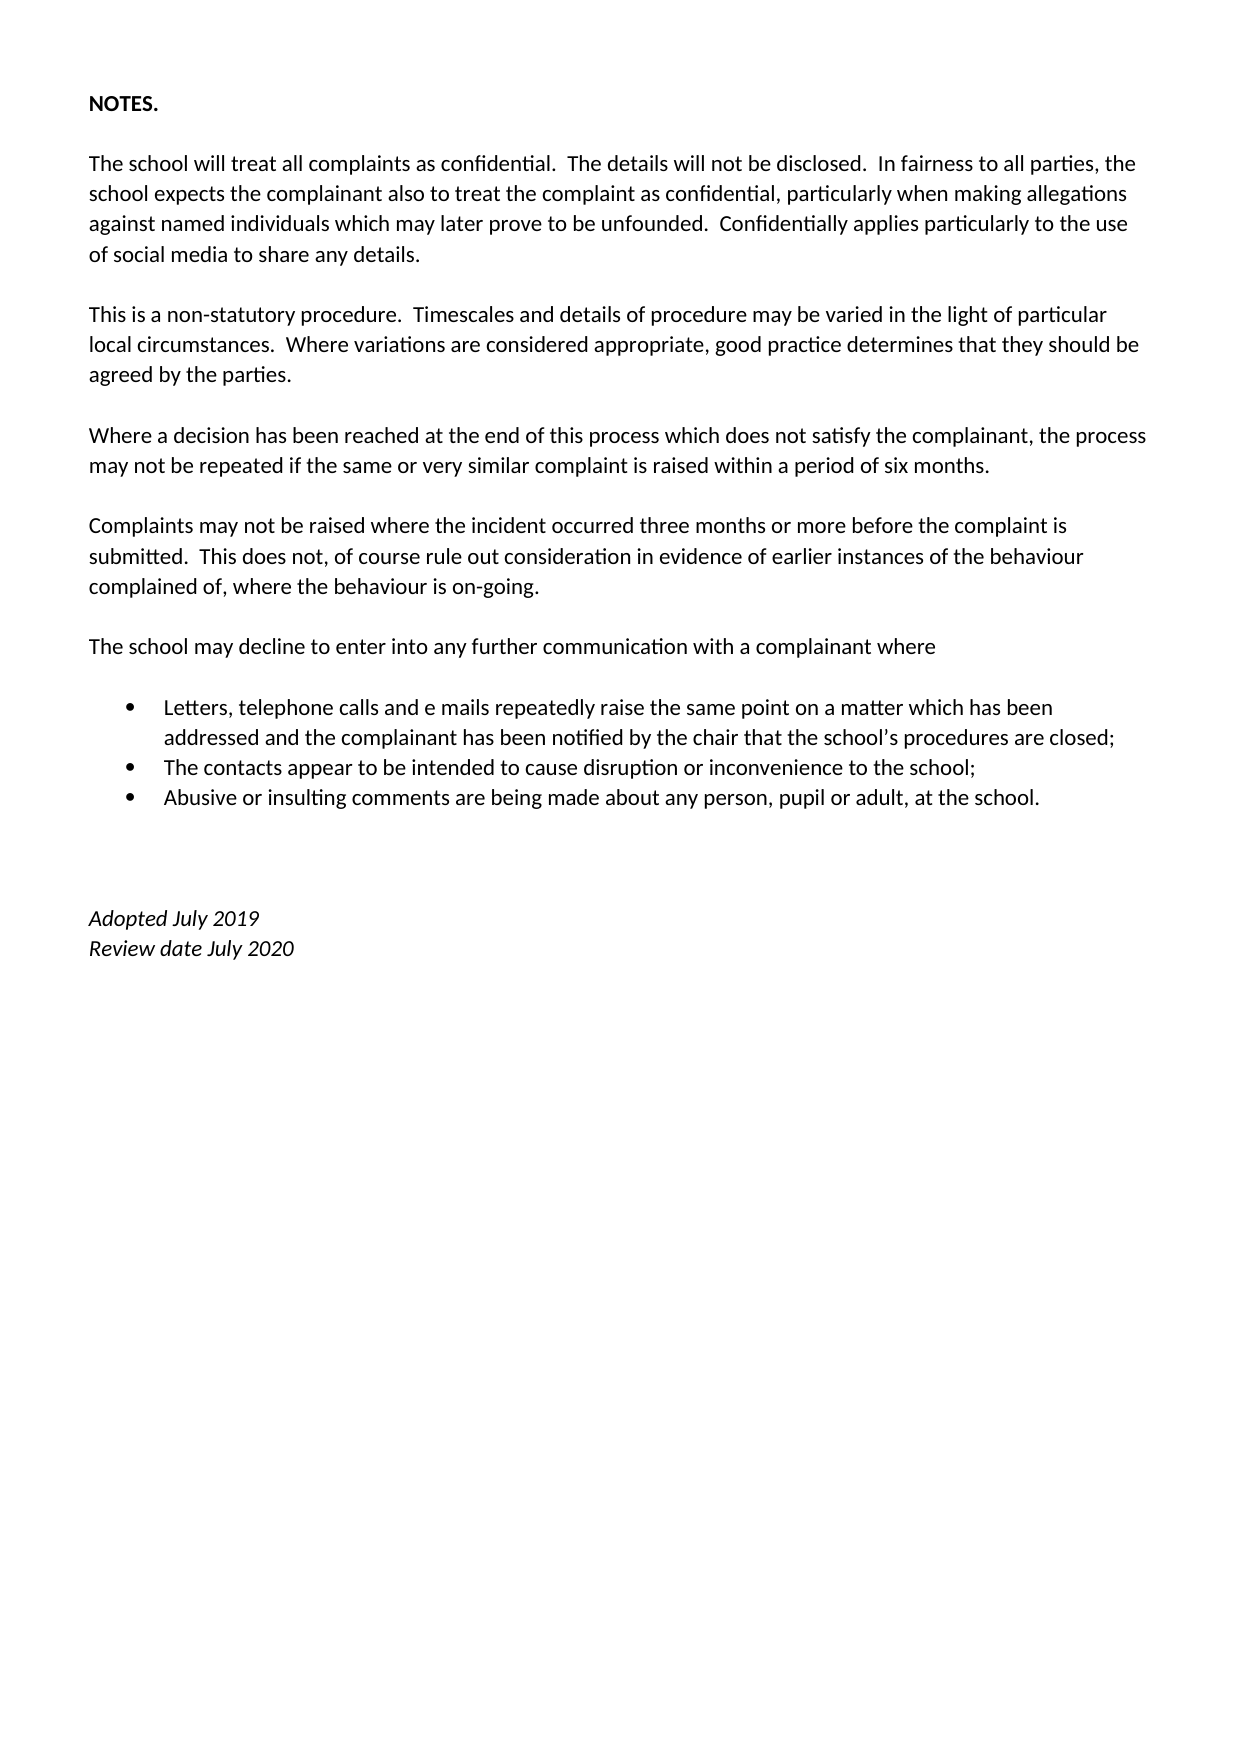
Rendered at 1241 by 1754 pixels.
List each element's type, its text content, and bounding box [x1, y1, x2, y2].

list Letters, telephone calls and e mails repeatedly raise the same point on a matter which has been addressed and the complainant has been notified by the chair that the school’s procedures are closed; [126, 693, 1152, 751]
list Abusive or insulting comments are being made about any person, pupil or adult, at the school. [126, 783, 1152, 811]
text Adopted July 2019 [89, 904, 1152, 932]
text The school will treat all complaints as confidential. The details will not be disclosed. In fairness to all parties, the school expects the complainant also to treat the complaint as confidential, particularly when making allegations against named individuals which may later prove to be unfounded. Confidentially applies particularly to the use of social media to share any details. [89, 149, 1152, 268]
text This is a non-statutory procedure. Timescales and details of procedure may be varied in the light of particular local circumstances. Where variations are considered appropriate, good practice determines that they should be agreed by the parties. [89, 300, 1152, 388]
text NOTES. [89, 89, 1152, 117]
text Review date July 2020 [89, 934, 1152, 962]
text Complaints may not be raised where the incident occurred three months or more before the complaint is submitted. This does not, of course rule out consideration in evidence of earlier instances of the behaviour complained of, where the behaviour is on-going. [89, 512, 1152, 600]
text The school may decline to enter into any further communication with a complainant where [89, 632, 1152, 660]
text Where a decision has been reached at the end of this process which does not satisfy the complainant, the process may not be repeated if the same or very similar complaint is raised within a period of six months. [89, 421, 1152, 479]
list The contacts appear to be intended to cause disruption or inconvenience to the school; [126, 753, 1152, 781]
